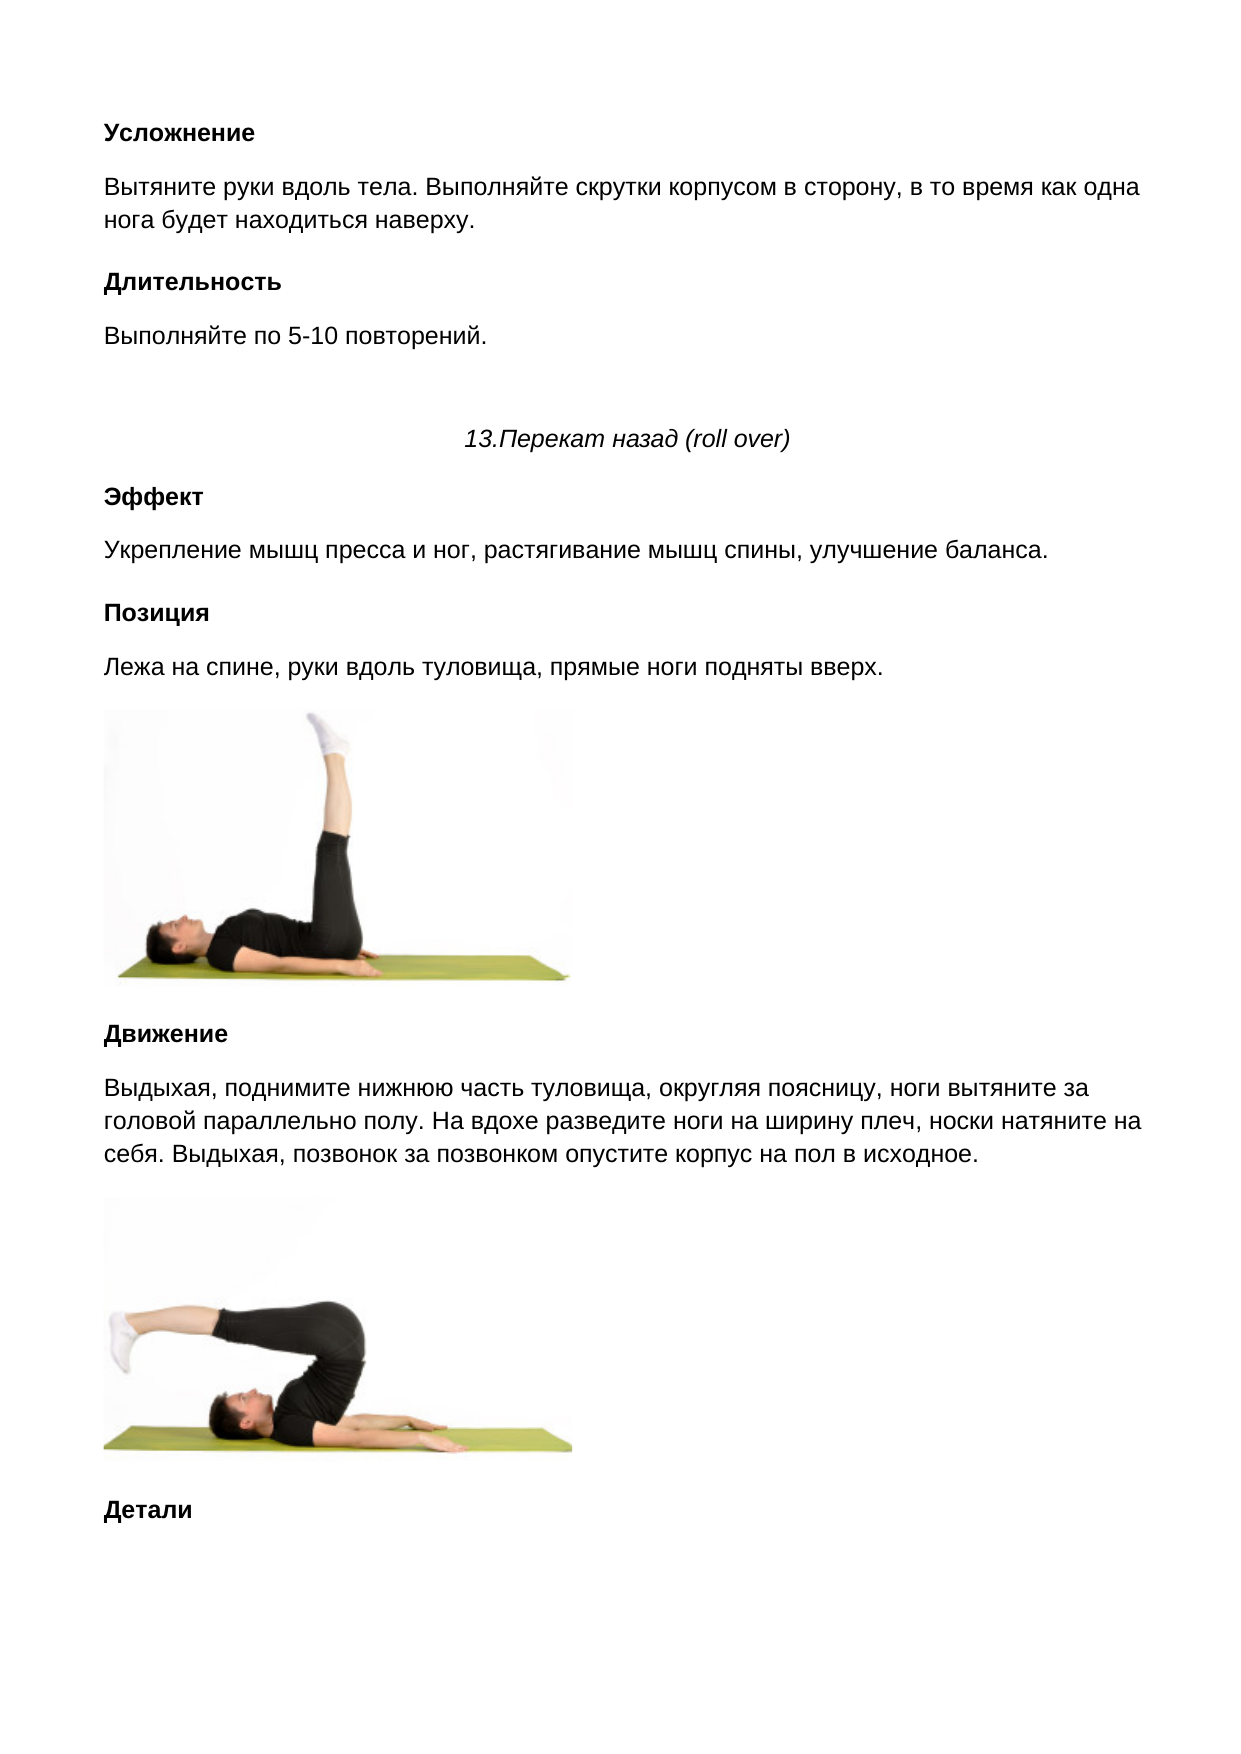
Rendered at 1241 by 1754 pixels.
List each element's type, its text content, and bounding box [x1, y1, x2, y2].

text Движение [103, 1019, 1152, 1048]
text Выдыхая, поднимите нижнюю часть туловища, округляя поясницу, ноги вытяните за головой параллельно полу. На вдохе разведите ноги на ширину плеч, носки натяните на себя. Выдыхая, позвонок за позвонком опустите корпус на пол в исходное. [103, 1073, 1152, 1168]
text Длительность [103, 267, 1152, 296]
text Лежа на спине, руки вдоль туловища, прямые ноги подняты вверх. [103, 652, 1152, 680]
picture [103, 1197, 573, 1462]
text Усложнение [103, 118, 1152, 147]
text Детали [103, 1495, 1152, 1523]
picture [103, 709, 573, 987]
text 13.Перекат назад (roll over) [103, 379, 1152, 452]
text Выполняйте по 5-10 повторений. [103, 321, 1152, 350]
text Позиция [103, 598, 1152, 626]
text Эффект [103, 482, 1152, 510]
text Вытяните руки вдоль тела. Выполняйте скрутки корпусом в сторону, в то время как одна нога будет находиться наверху. [103, 172, 1152, 234]
text Укрепление мышц пресса и ног, растягивание мышц спины, улучшение баланса. [103, 536, 1152, 564]
